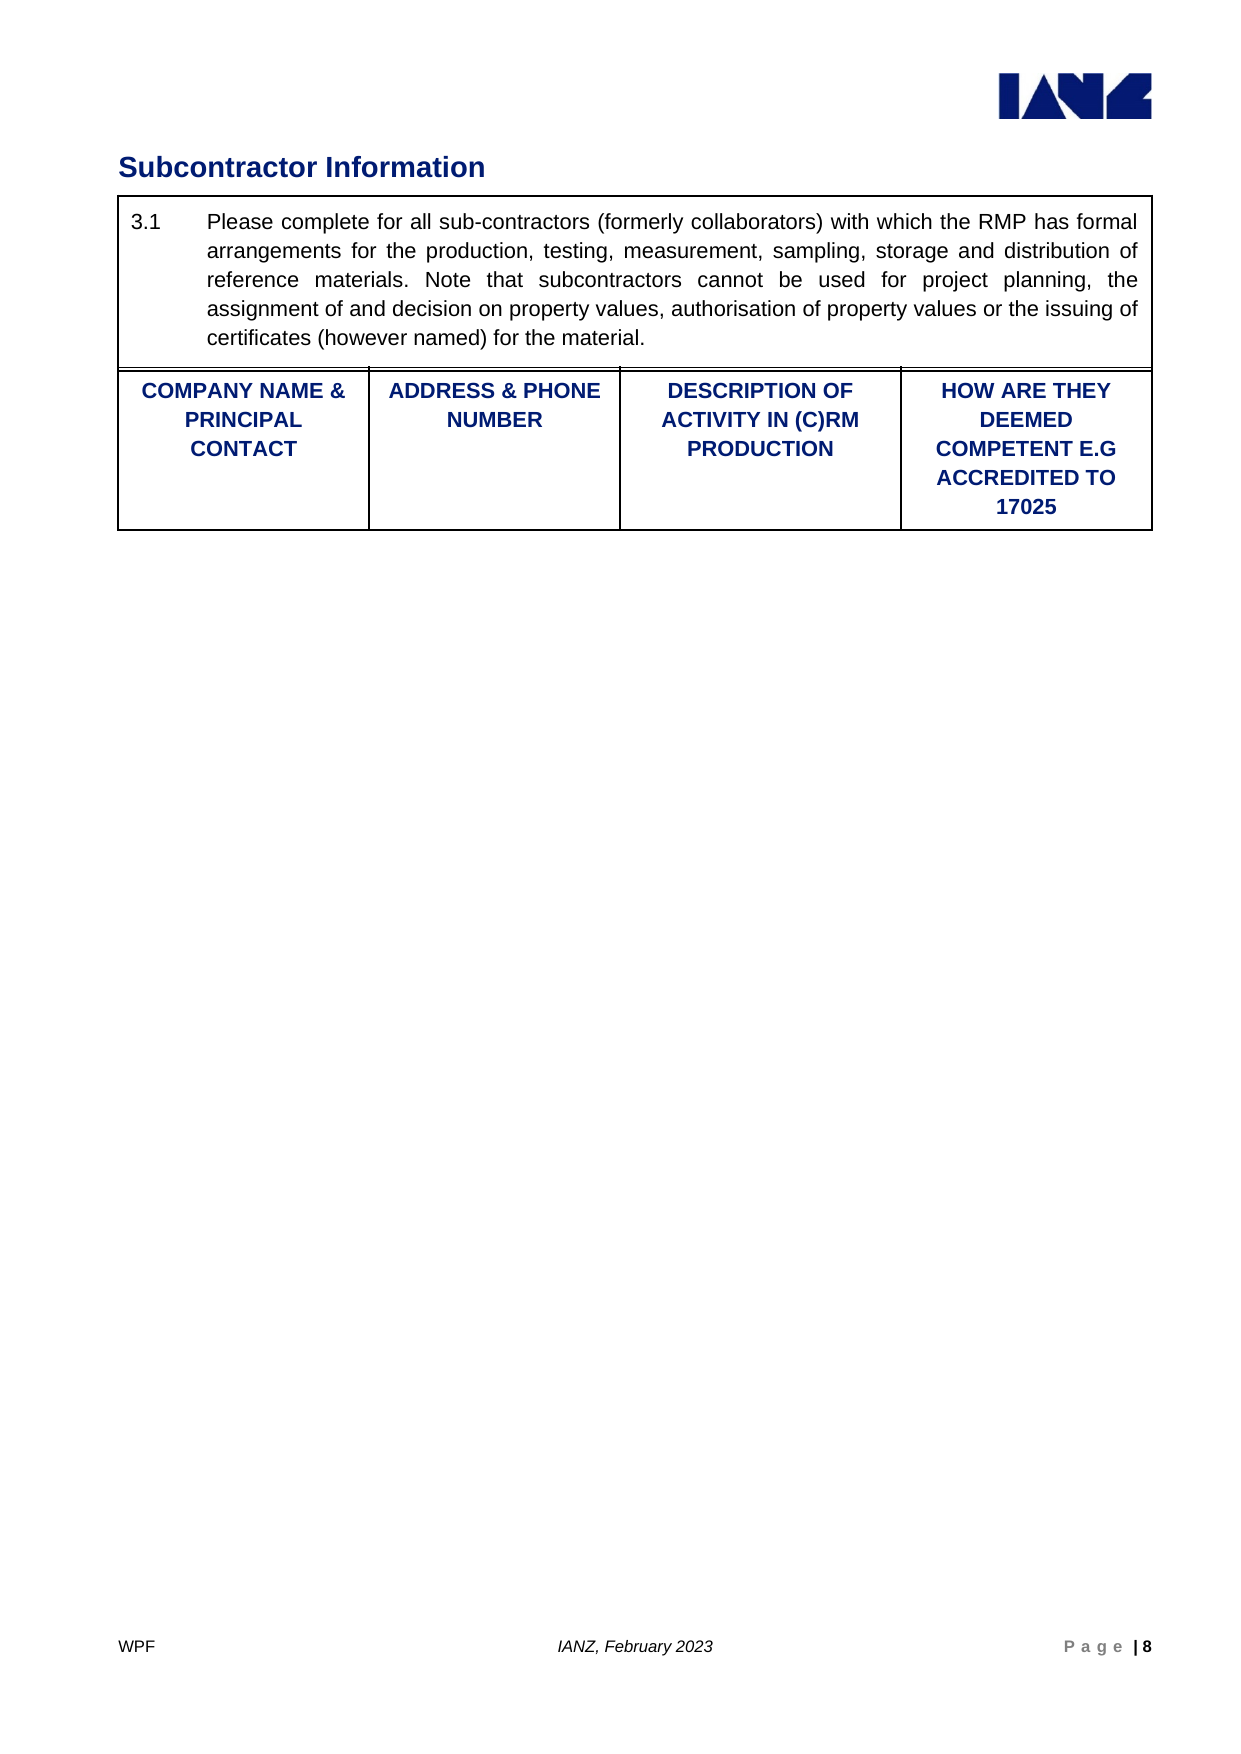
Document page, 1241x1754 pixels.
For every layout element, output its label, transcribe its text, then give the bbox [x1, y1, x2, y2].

table_header 3.1 Please complete for all sub-contractors (formerly collaborators) with which the RMP has formal arrangements for the production, testing, measurement, sampling, storage and distribution of reference materials. Note that subcontractors cannot be used for project planning, the assignment of and decision on property values, authorisation of property values or the issuing of certificates (however named) for the material. [119, 197, 1151, 366]
table_cell COMPANY NAME & PRINCIPAL CONTACT [119, 372, 368, 529]
subtitle Subcontractor Information [118, 150, 1152, 183]
table_cell ADDRESS & PHONE NUMBER [370, 372, 619, 529]
table_cell DESCRIPTION OF ACTIVITY IN (C)RM PRODUCTION [621, 372, 900, 529]
picture [998, 73, 1152, 119]
table_cell HOW ARE THEY DEEMED COMPETENT E.G ACCREDITED TO 17025 [902, 372, 1151, 529]
